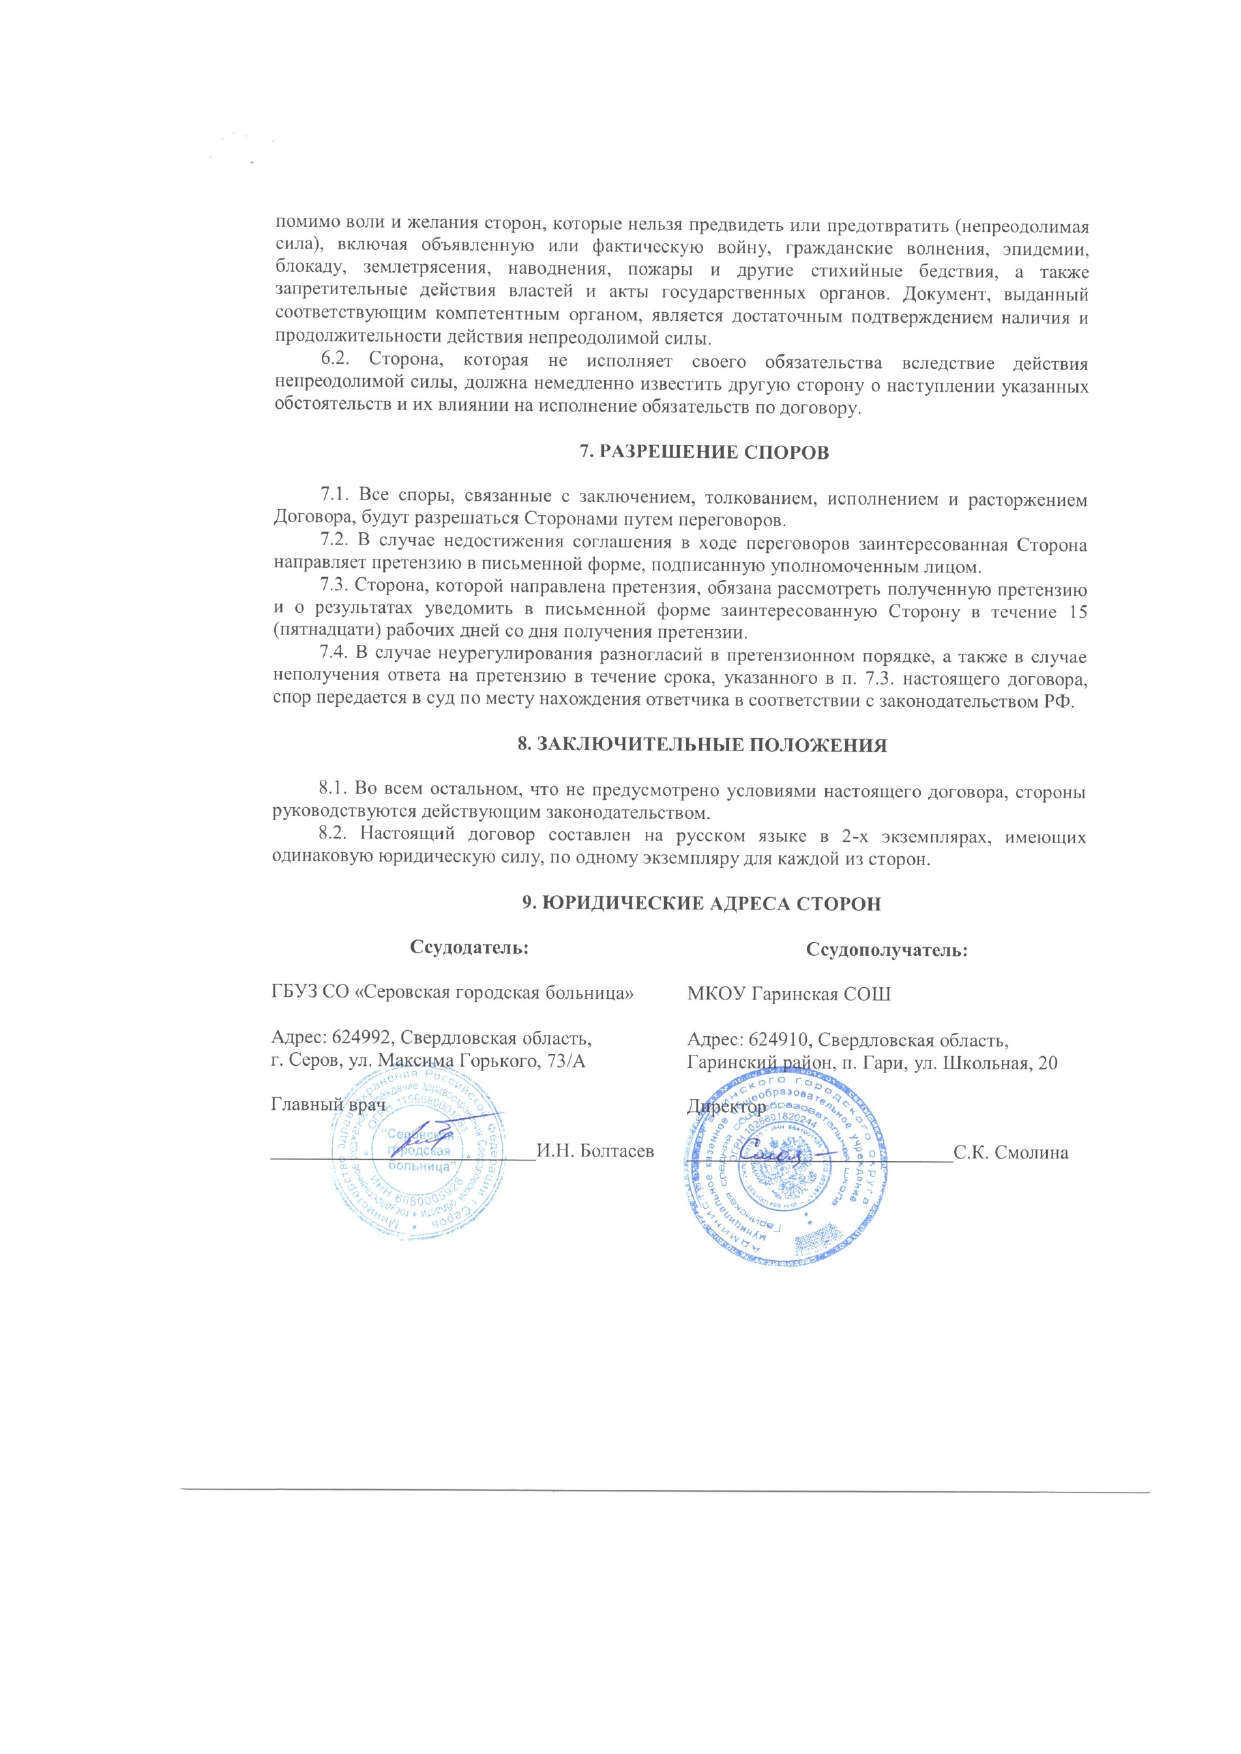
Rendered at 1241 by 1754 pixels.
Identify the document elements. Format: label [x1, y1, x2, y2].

picture [177, 118, 1151, 1495]
